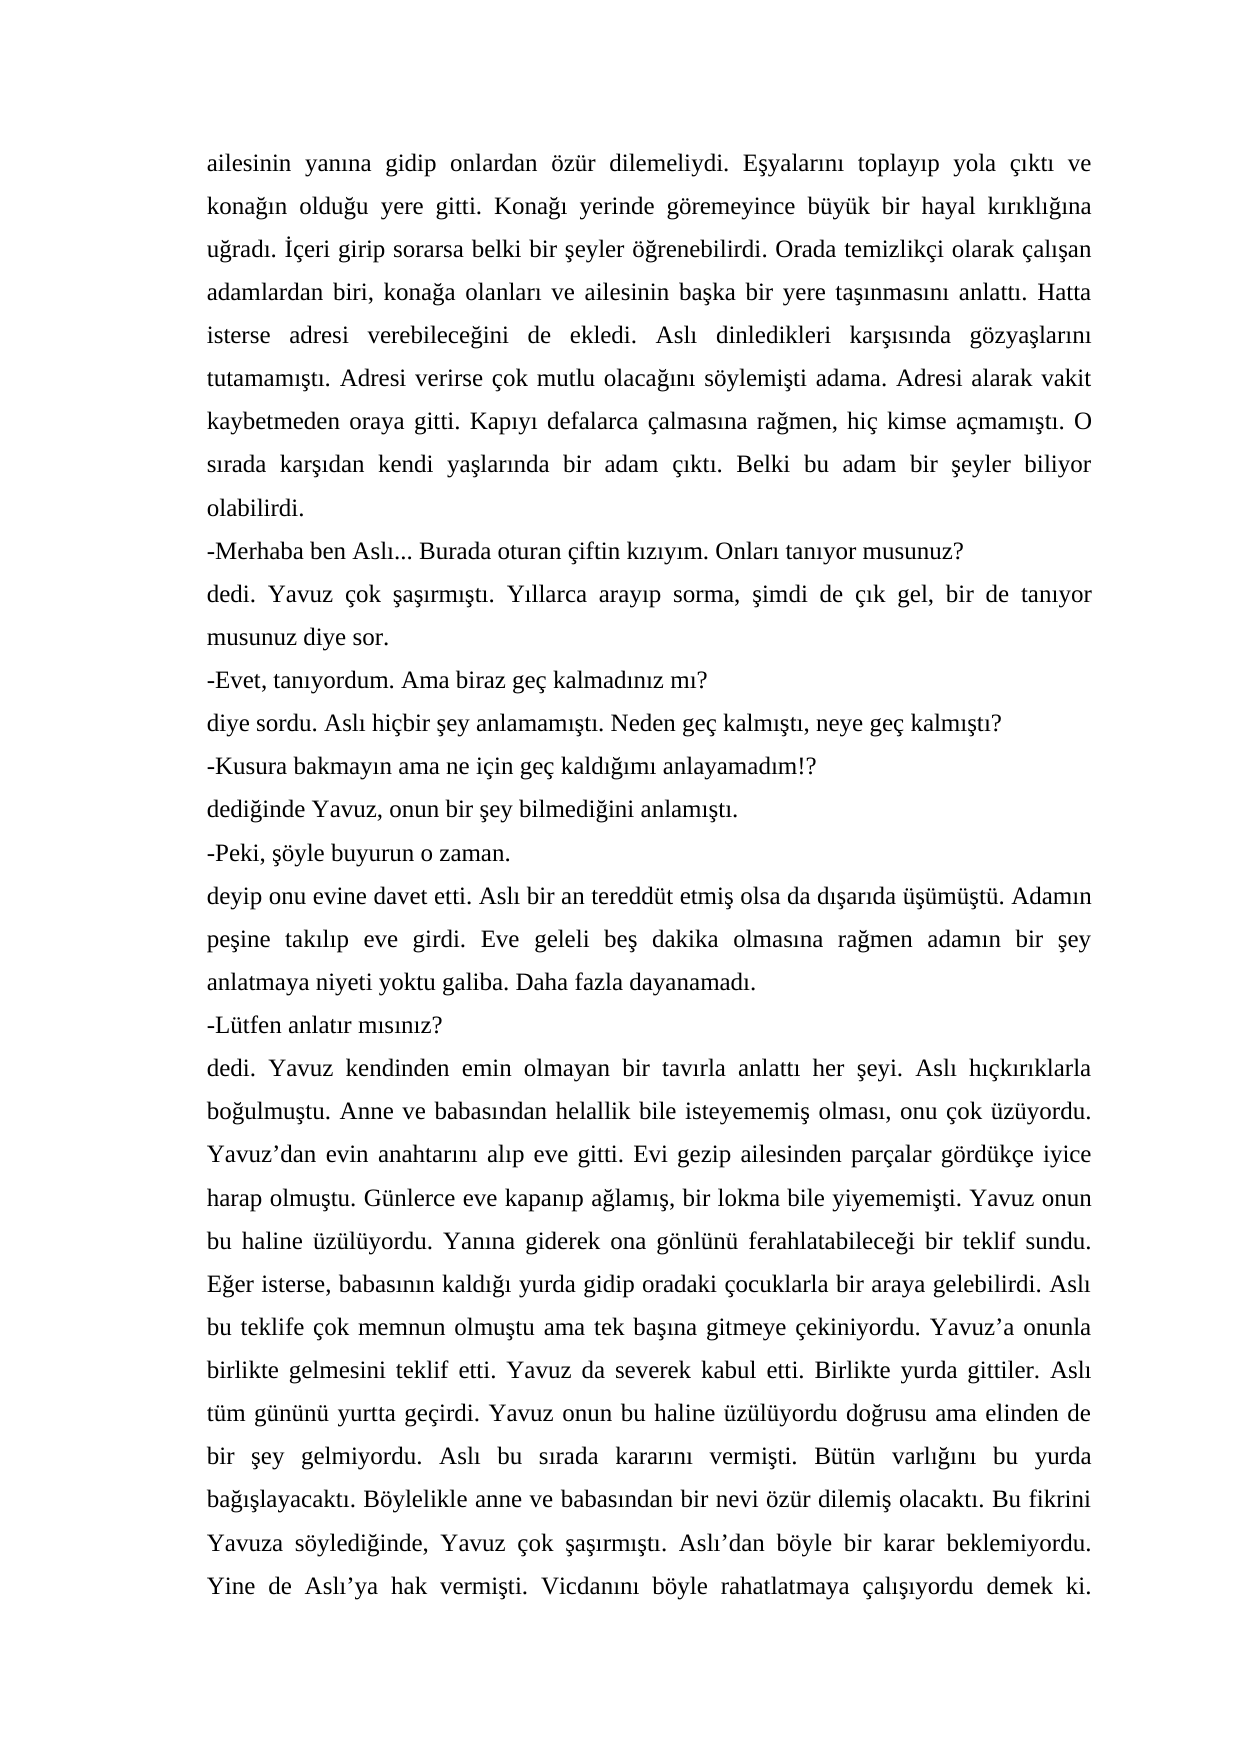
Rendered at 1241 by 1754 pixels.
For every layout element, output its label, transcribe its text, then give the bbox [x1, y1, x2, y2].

text diye sordu. Aslı hiçbir şey anlamamıştı. Neden geç kalmıştı, neye geç kalmıştı? [207, 708, 1093, 737]
text -Kusura bakmayın ama ne için geç kaldığımı anlayamadım!? [207, 751, 1093, 780]
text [207, 1053, 1093, 1599]
text -Peki, şöyle buyurun o zaman. [207, 838, 1093, 866]
text dedi. Yavuz çok şaşırmıştı. Yıllarca arayıp sorma, şimdi de çık gel, bir de tanıyor musunuz diye sor. [207, 579, 1093, 651]
text deyip onu evine davet etti. Aslı bir an tereddüt etmiş olsa da dışarıda üşümüştü. Adamın peşine takılıp eve girdi. Eve geleli beş dakika olmasına rağmen adamın bir şey anlatmaya niyeti yoktu galiba. Daha fazla dayanamadı. [207, 881, 1093, 996]
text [207, 148, 1093, 521]
text -Lütfen anlatır mısınız? [207, 1010, 1093, 1039]
text dediğinde Yavuz, onun bir şey bilmediğini anlamıştı. [207, 794, 1093, 823]
text -Merhaba ben Aslı... Burada oturan çiftin kızıyım. Onları tanıyor musunuz? [207, 536, 1093, 564]
text -Evet, tanıyordum. Ama biraz geç kalmadınız mı? [207, 665, 1093, 694]
